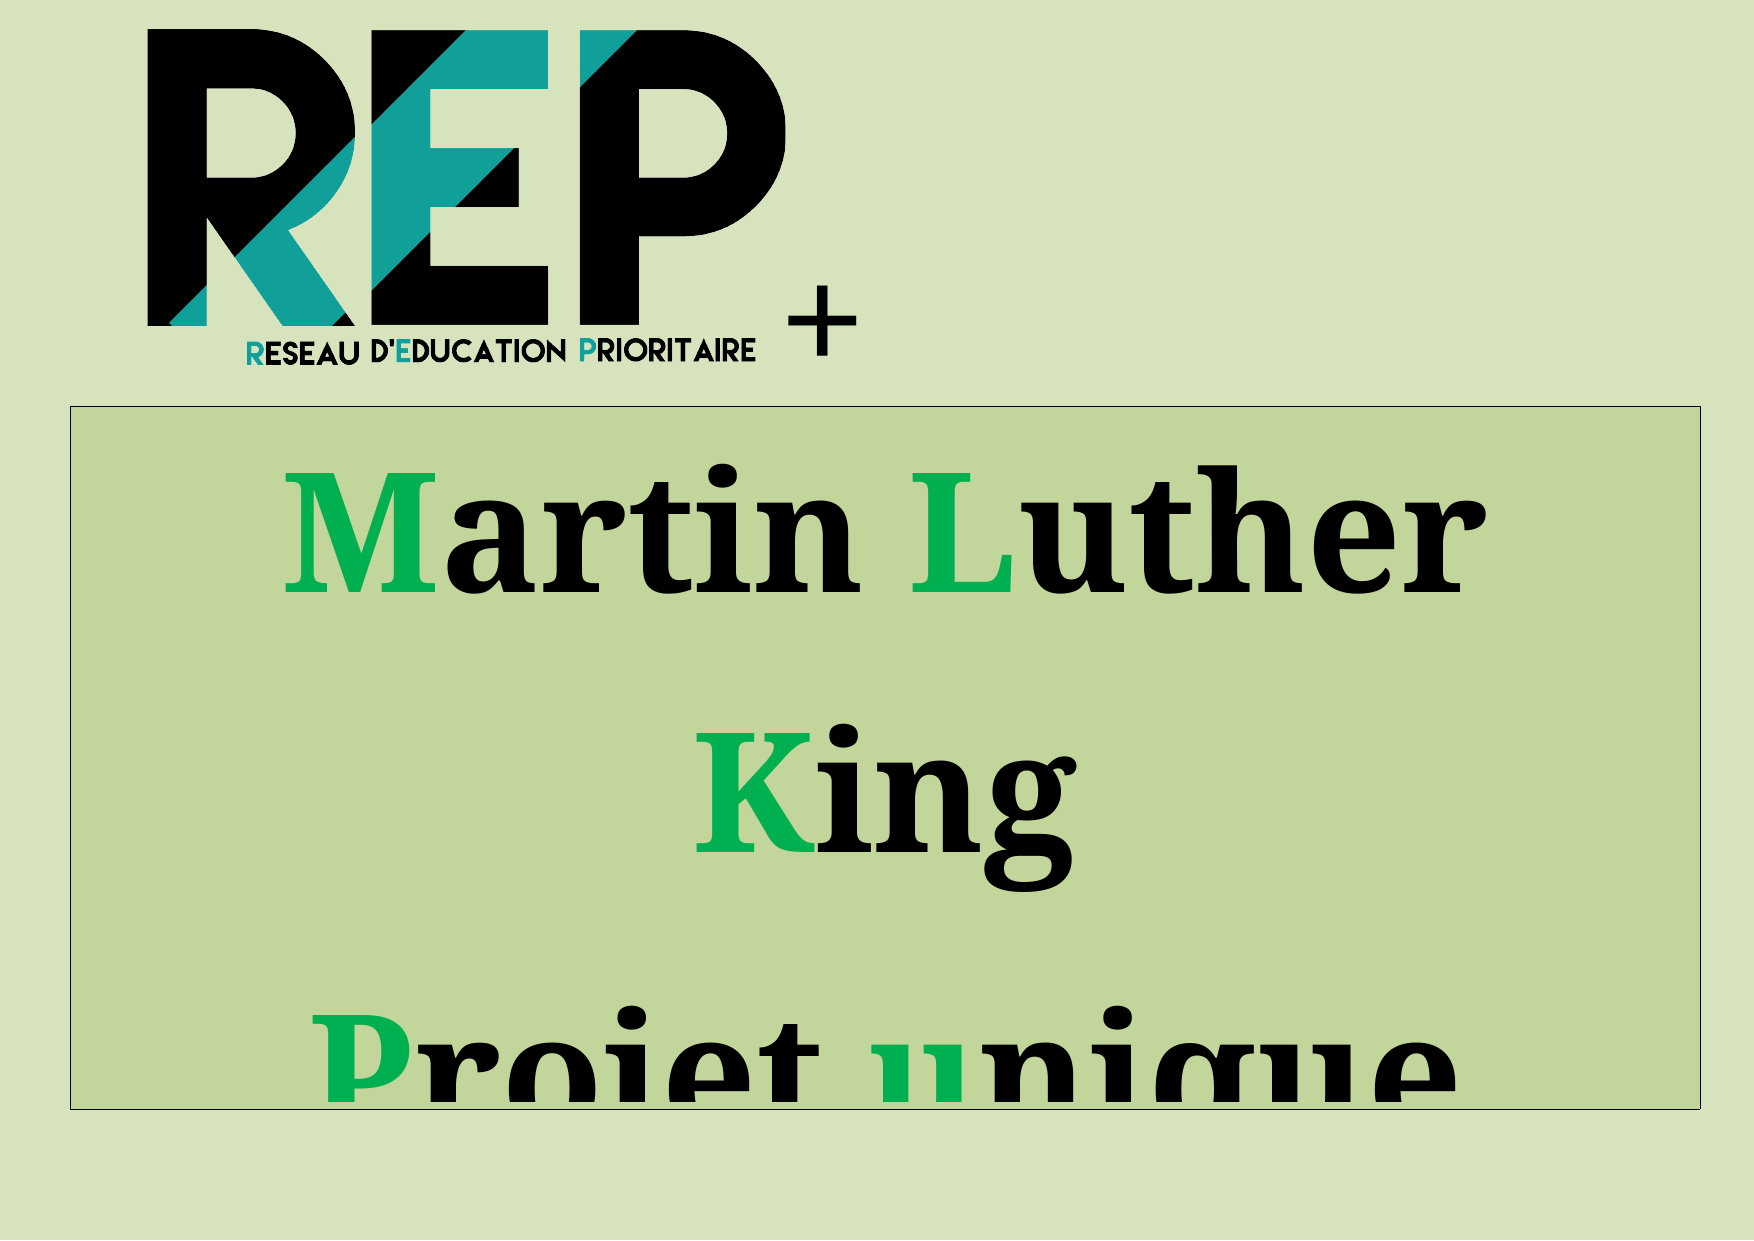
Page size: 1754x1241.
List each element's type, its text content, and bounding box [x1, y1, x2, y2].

picture [147, 29, 786, 368]
